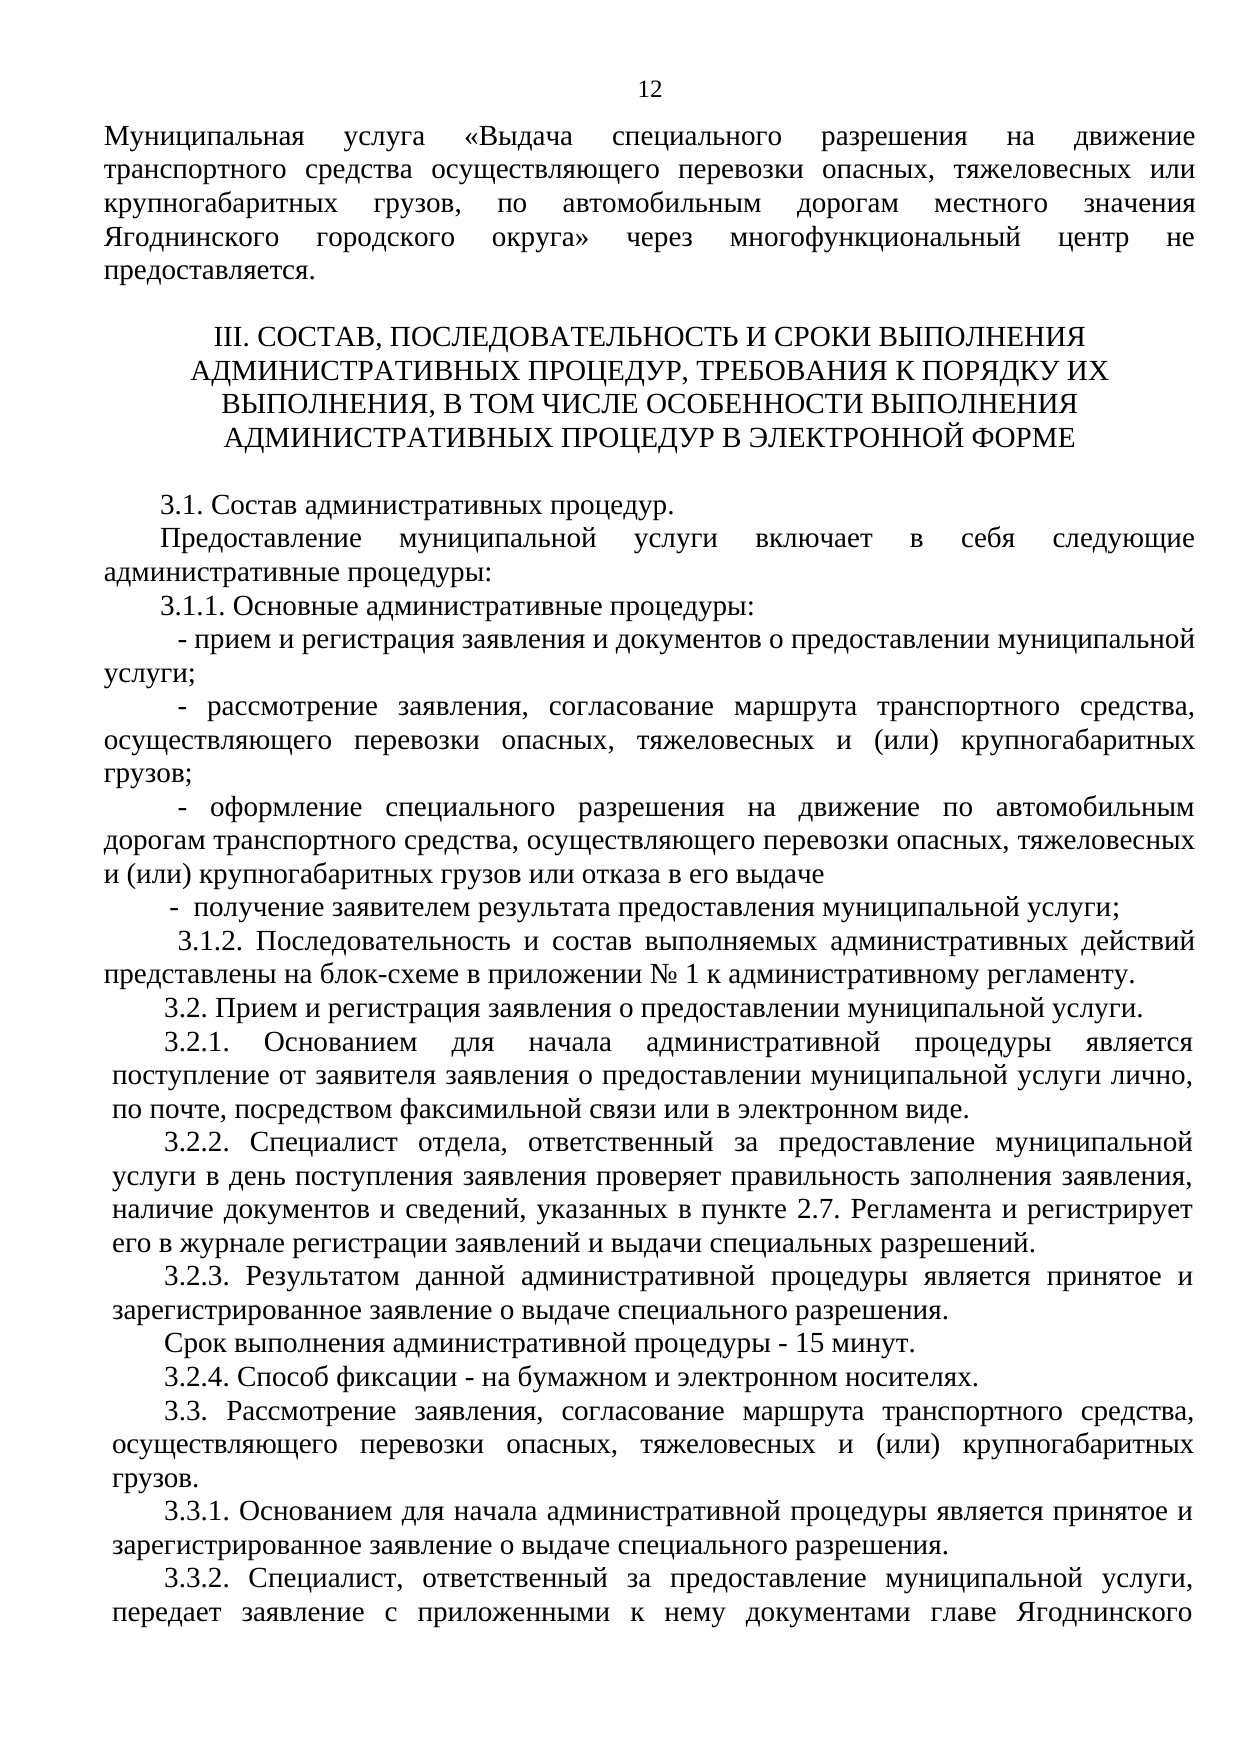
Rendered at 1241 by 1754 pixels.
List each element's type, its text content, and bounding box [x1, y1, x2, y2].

text Предоставление муниципальной услуги включает в себя следующие административные процедуры: [103, 521, 1196, 588]
text 3.2. Прием и регистрация заявления о предоставлении муниципальной услуги. [112, 990, 1194, 1024]
text - оформление специального разрешения на движение по автомобильным дорогам транспортного средства, осуществляющего перевозки опасных, тяжеловесных и (или) крупногабаритных грузов или отказа в его выдаче [103, 789, 1196, 889]
text 3.2.4. Способ фиксации - на бумажном и электронном носителях. [112, 1359, 1194, 1393]
text - прием и регистрация заявления и документов о предоставлении муниципальной услуги; [103, 621, 1196, 688]
text III. СОСТАВ, ПОСЛЕДОВАТЕЛЬНОСТЬ И СРОКИ ВЫПОЛНЕНИЯ АДМИНИСТРАТИВНЫХ ПРОЦЕДУР, ТРЕБОВАНИЯ К ПОРЯДКУ ИХ ВЫПОЛНЕНИЯ, В ТОМ ЧИСЛЕ ОСОБЕННОСТИ ВЫПОЛНЕНИЯ АДМИНИСТРАТИВНЫХ ПРОЦЕДУР В ЭЛЕКТРОННОЙ ФОРМЕ [103, 319, 1196, 453]
text 3.2.3. Результатом данной административной процедуры является принятое и зарегистрированное заявление о выдаче специального разрешения. [112, 1258, 1194, 1326]
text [112, 1560, 1194, 1627]
text Муниципальная услуга «Выдача специального разрешения на движение транспортного средства осуществляющего перевозки опасных, тяжеловесных или крупногабаритных грузов, по автомобильным дорогам местного значения Ягоднинского городского округа» через многофункциональный центр не предоставляется. [103, 118, 1196, 286]
text 3.2.1. Основанием для начала административной процедуры является поступление от заявителя заявления о предоставлении муниципальной услуги лично, по почте, посредством факсимильной связи или в электронном виде. [112, 1024, 1194, 1124]
text - получение заявителем результата предоставления муниципальной услуги; [103, 889, 1196, 923]
text 3.1.1. Основные административные процедуры: [103, 588, 1196, 621]
text 3.3.1. Основанием для начала административной процедуры является принятое и зарегистрированное заявление о выдаче специального разрешения. [112, 1493, 1194, 1560]
text 3.3. Рассмотрение заявления, согласование маршрута транспортного средства, осуществляющего перевозки опасных, тяжеловесных и (или) крупногабаритных грузов. [112, 1393, 1194, 1493]
text 3.1.2. Последовательность и состав выполняемых административных действий представлены на блок-схеме в приложении № 1 к административному регламенту. [103, 923, 1196, 990]
text 3.2.2. Специалист отдела, ответственный за предоставление муниципальной услуги в день поступления заявления проверяет правильность заполнения заявления, наличие документов и сведений, указанных в пункте 2.7. Регламента и регистрирует его в журнале регистрации заявлений и выдачи специальных разрешений. [112, 1124, 1194, 1258]
text - рассмотрение заявления, согласование маршрута транспортного средства, осуществляющего перевозки опасных, тяжеловесных и (или) крупногабаритных грузов; [103, 688, 1196, 789]
text 3.1. Состав административных процедур. [103, 487, 1196, 521]
text Срок выполнения административной процедуры - 15 минут. [112, 1326, 1194, 1359]
